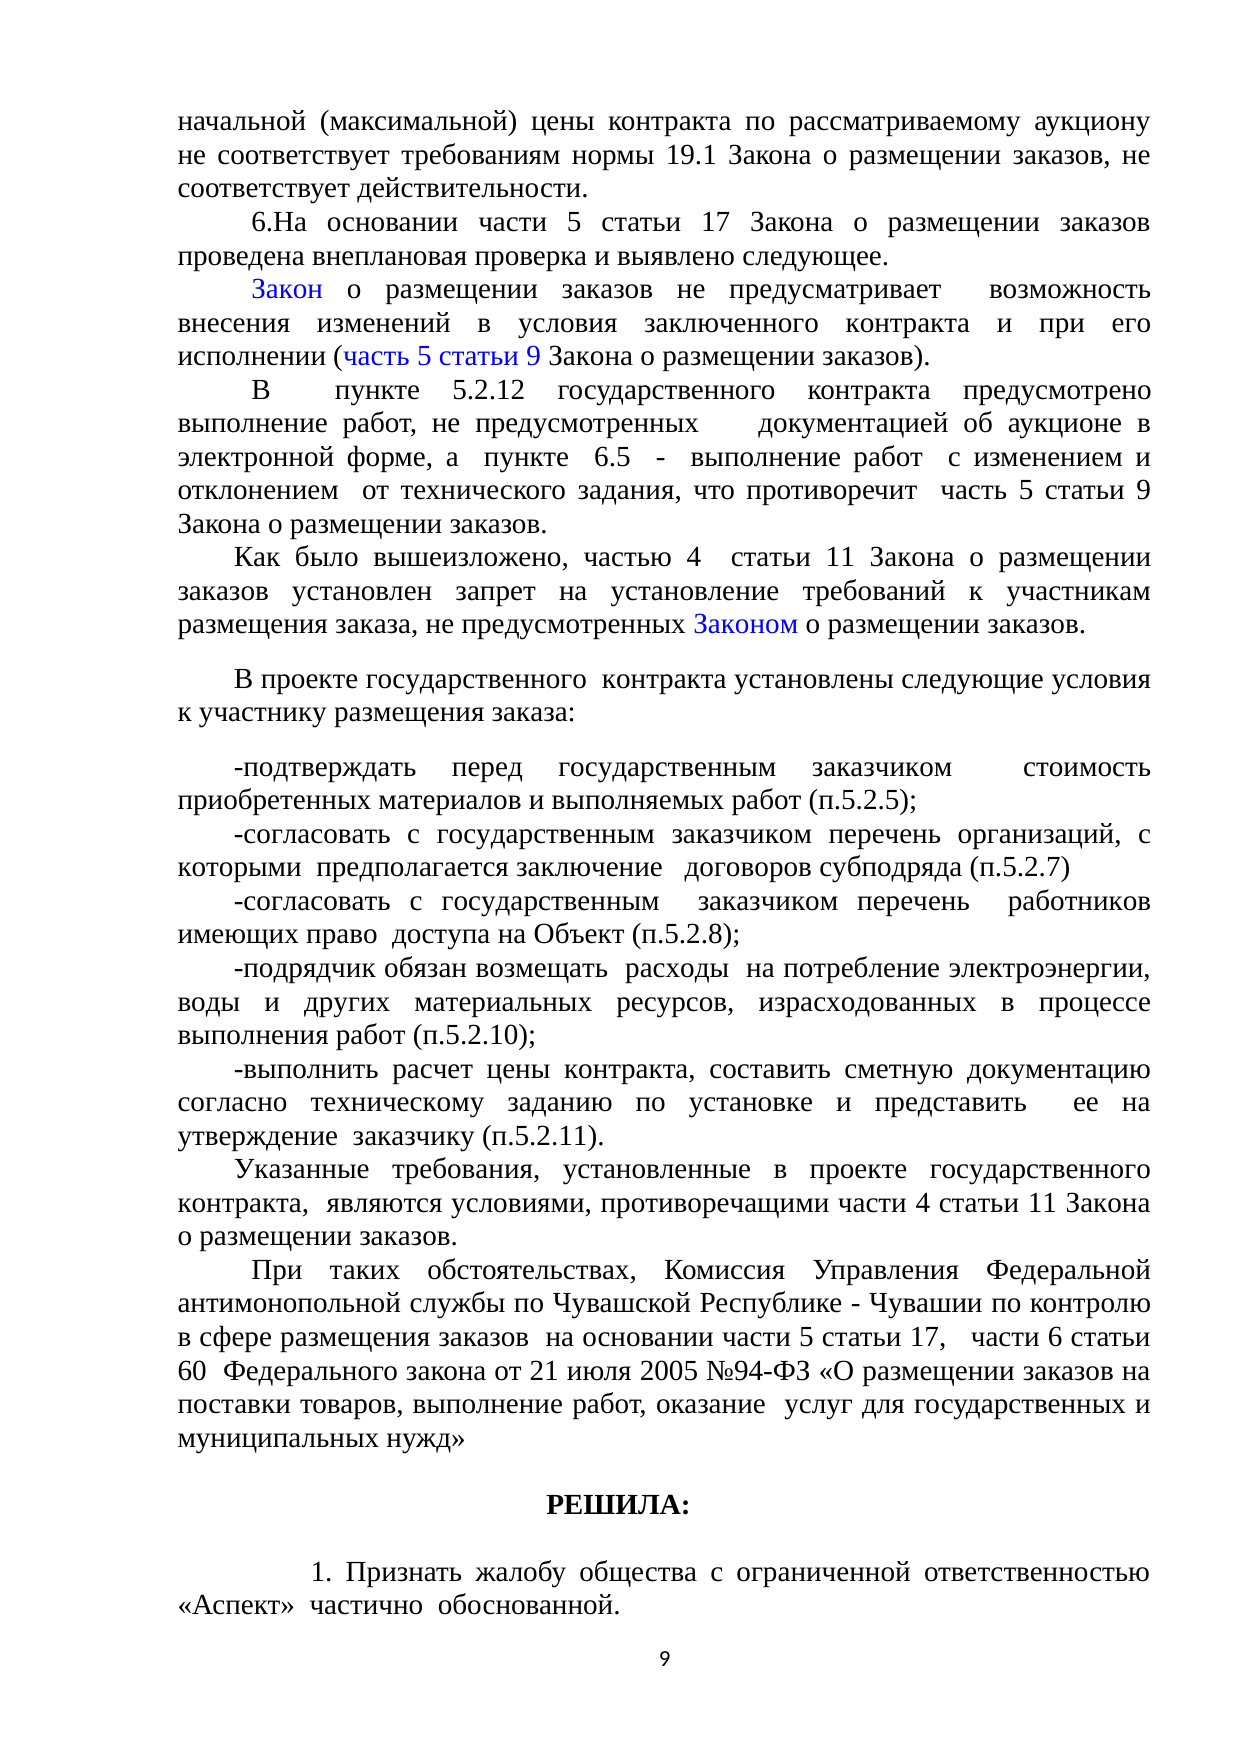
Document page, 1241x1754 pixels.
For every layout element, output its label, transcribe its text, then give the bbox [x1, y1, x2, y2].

text Указанные требования, установленные в проекте государственного контракта, являются условиями, противоречащими части 4 статьи 11 Закона о размещении заказов. [177, 1151, 1152, 1252]
text При таких обстоятельствах, Комиссия Управления Федеральной антимонопольной службы по Чувашской Республике - Чувашии по контролю в сфере размещения заказов на основании части 5 статьи 17, части 6 статьи 60 Федерального закона от 21 июля 2005 №94-ФЗ «О размещении заказов на поставки товаров, выполнение работ, оказание услуг для государственных и муниципальных нужд» [177, 1252, 1152, 1453]
text -выполнить расчет цены контракта, составить сметную документацию согласно техническому заданию по установке и представить ее на утверждение заказчику (п.5.2.11). [177, 1051, 1152, 1151]
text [177, 103, 1152, 204]
text -согласовать с государственным заказчиком перечень работников имеющих право доступа на Объект (п.5.2.8); [177, 883, 1152, 950]
text Как было вышеизложено, частью 4 статьи 11 Закона о размещении заказов установлен запрет на установление требований к участникам размещения заказа, не предусмотренных Законом о размещении заказов. [177, 539, 1152, 640]
text В проекте государственного контракта установлены следующие условия к участнику размещения заказа: [177, 661, 1152, 728]
text -подрядчик обязан возмещать расходы на потребление электроэнергии, воды и других материальных ресурсов, израсходованных в процессе выполнения работ (п.5.2.10); [177, 950, 1152, 1051]
text 6.На основании части 5 статьи 17 Закона о размещении заказов проведена внеплановая проверка и выявлено следующее. [177, 204, 1152, 271]
text -согласовать с государственным заказчиком перечень организаций, с которыми предполагается заключение договоров субподряда (п.5.2.7) [177, 816, 1152, 883]
text -подтверждать перед государственным заказчиком стоимость приобретенных материалов и выполняемых работ (п.5.2.5); [177, 749, 1152, 816]
text В пункте 5.2.12 государственного контракта предусмотрено выполнение работ, не предусмотренных документацией об аукционе в электронной форме, а пункте 6.5 - выполнение работ с изменением и отклонением от технического задания, что противоречит часть 5 статьи 9 Закона о размещении заказов. [177, 372, 1152, 539]
text РЕШИЛА: [177, 1487, 1152, 1520]
text 1. Признать жалобу общества с ограниченной ответственностью «Аспект» частично обоснованной. [177, 1554, 1152, 1621]
text Закон о размещении заказов не предусматривает возможность внесения изменений в условия заключенного контракта и при его исполнении (часть 5 статьи 9 Закона о размещении заказов). [177, 271, 1152, 372]
